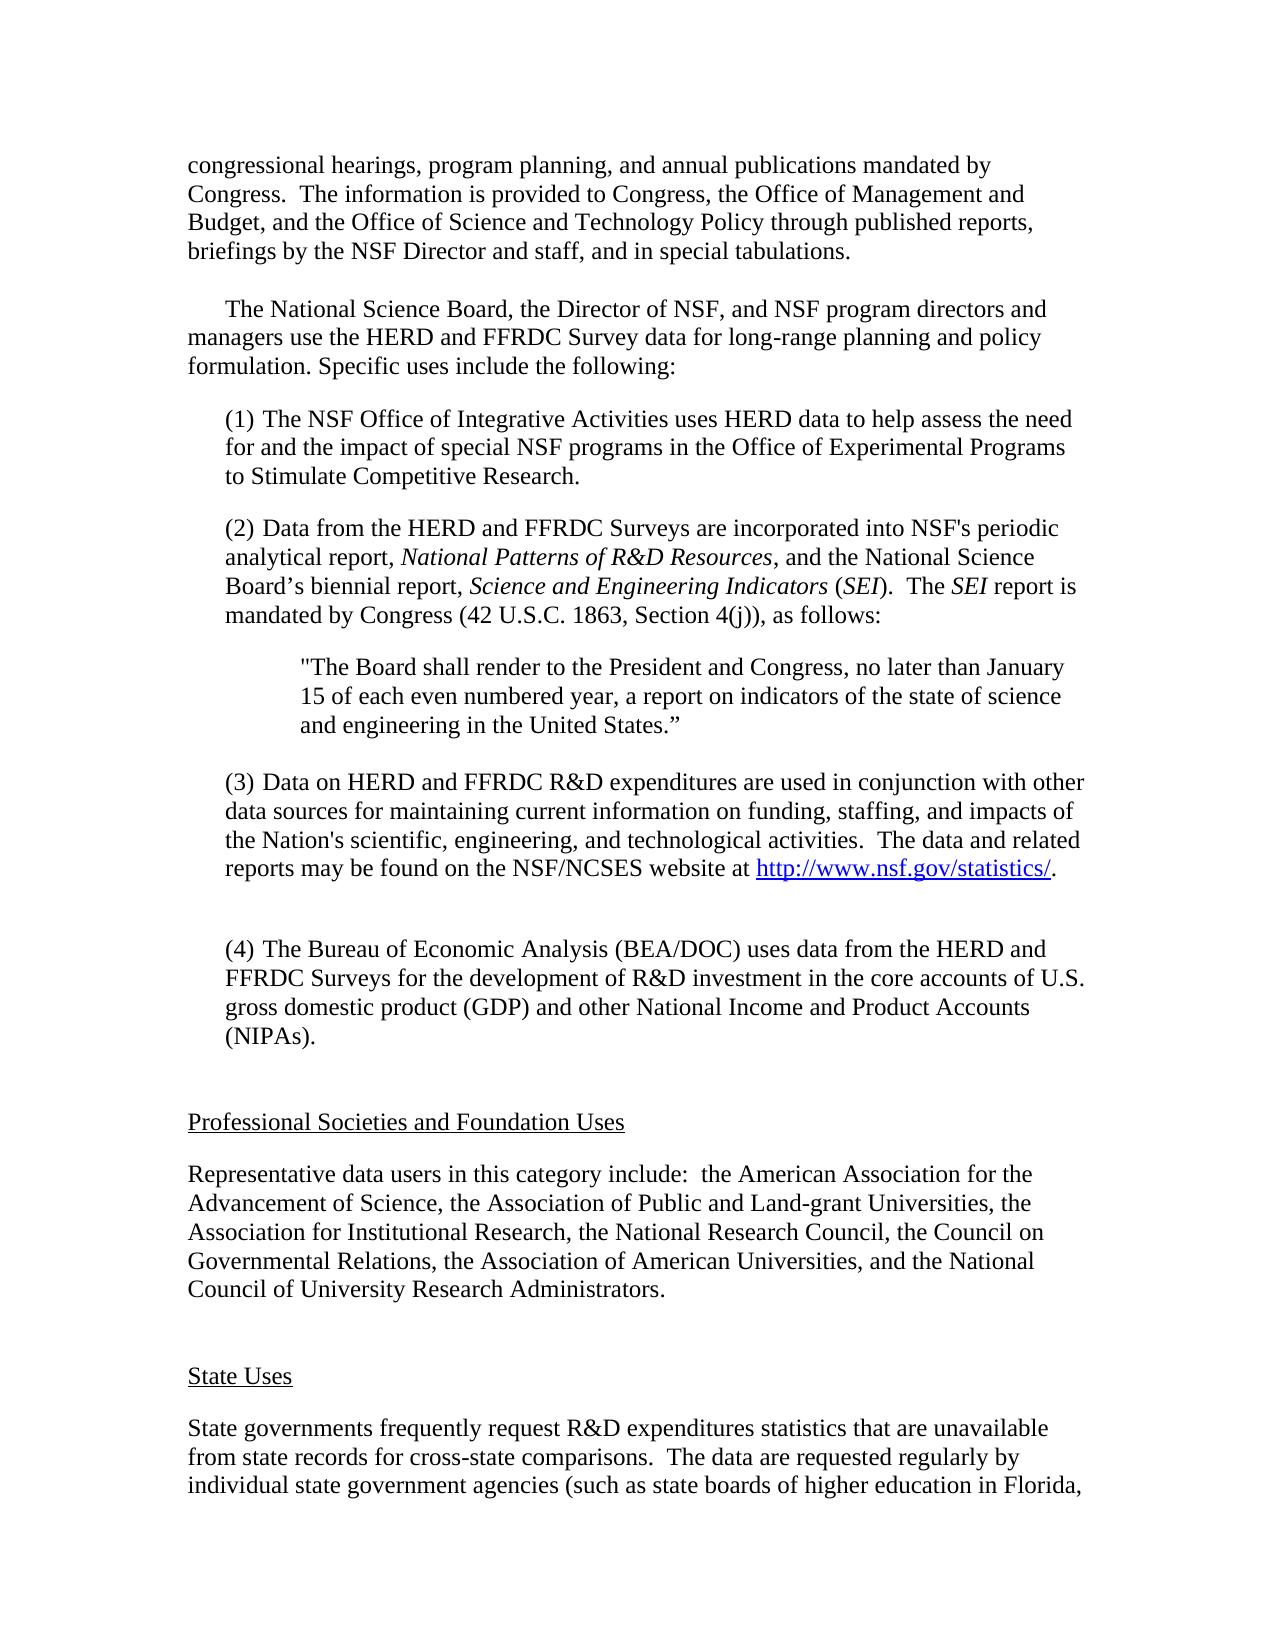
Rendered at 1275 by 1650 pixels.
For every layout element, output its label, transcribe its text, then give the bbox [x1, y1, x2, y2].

text "The Board shall render to the President and Congress, no later than January 15 of each even numbered year, a report on indicators of the state of science and engineering in the United States.” [225, 652, 1087, 738]
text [187, 150, 1087, 265]
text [187, 1413, 1087, 1499]
text Representative data users in this category include: the American Association for the Advancement of Science, the Association of Public and Land-grant Universities, the Association for Institutional Research, the National Research Council, the Council on Governmental Relations, the Association of American Universities, and the National Council of University Research Administrators. [187, 1159, 1087, 1303]
text The National Science Board, the Director of NSF, and NSF program directors and managers use the HERD and FFRDC Survey data for long-range planning and policy formulation. Specific uses include the following: [112, 294, 1087, 380]
text (4) The Bureau of Economic Analysis (BEA/DOC) uses data from the HERD and FFRDC Surveys for the development of R&D investment in the core accounts of U.S. gross domestic product (GDP) and other National Income and Product Accounts (NIPAs). [75, 934, 1087, 1049]
text (2) Data from the HERD and FFRDC Surveys are incorporated into NSF's periodic analytical report, National Patterns of R&D Resources, and the National Science Board’s biennial report, Science and Engineering Indicators (SEI). The SEI report is mandated by Congress (42 U.S.C. 1863, Section 4(j)), as follows: [75, 513, 1087, 628]
text (3) Data on HERD and FFRDC R&D expenditures are used in conjunction with other data sources for maintaining current information on funding, staffing, and impacts of the Nation's scientific, engineering, and technological activities. The data and related reports may be found on the NSF/NCSES website at http://www.nsf.gov/statistics/. [75, 767, 1087, 882]
text Professional Societies and Foundation Uses [187, 1107, 1087, 1136]
text State Uses [187, 1361, 1087, 1389]
text (1) The NSF Office of Integrative Activities uses HERD data to help assess the need for and the impact of special NSF programs in the Office of Experimental Programs to Stimulate Competitive Research. [0, 404, 1087, 490]
